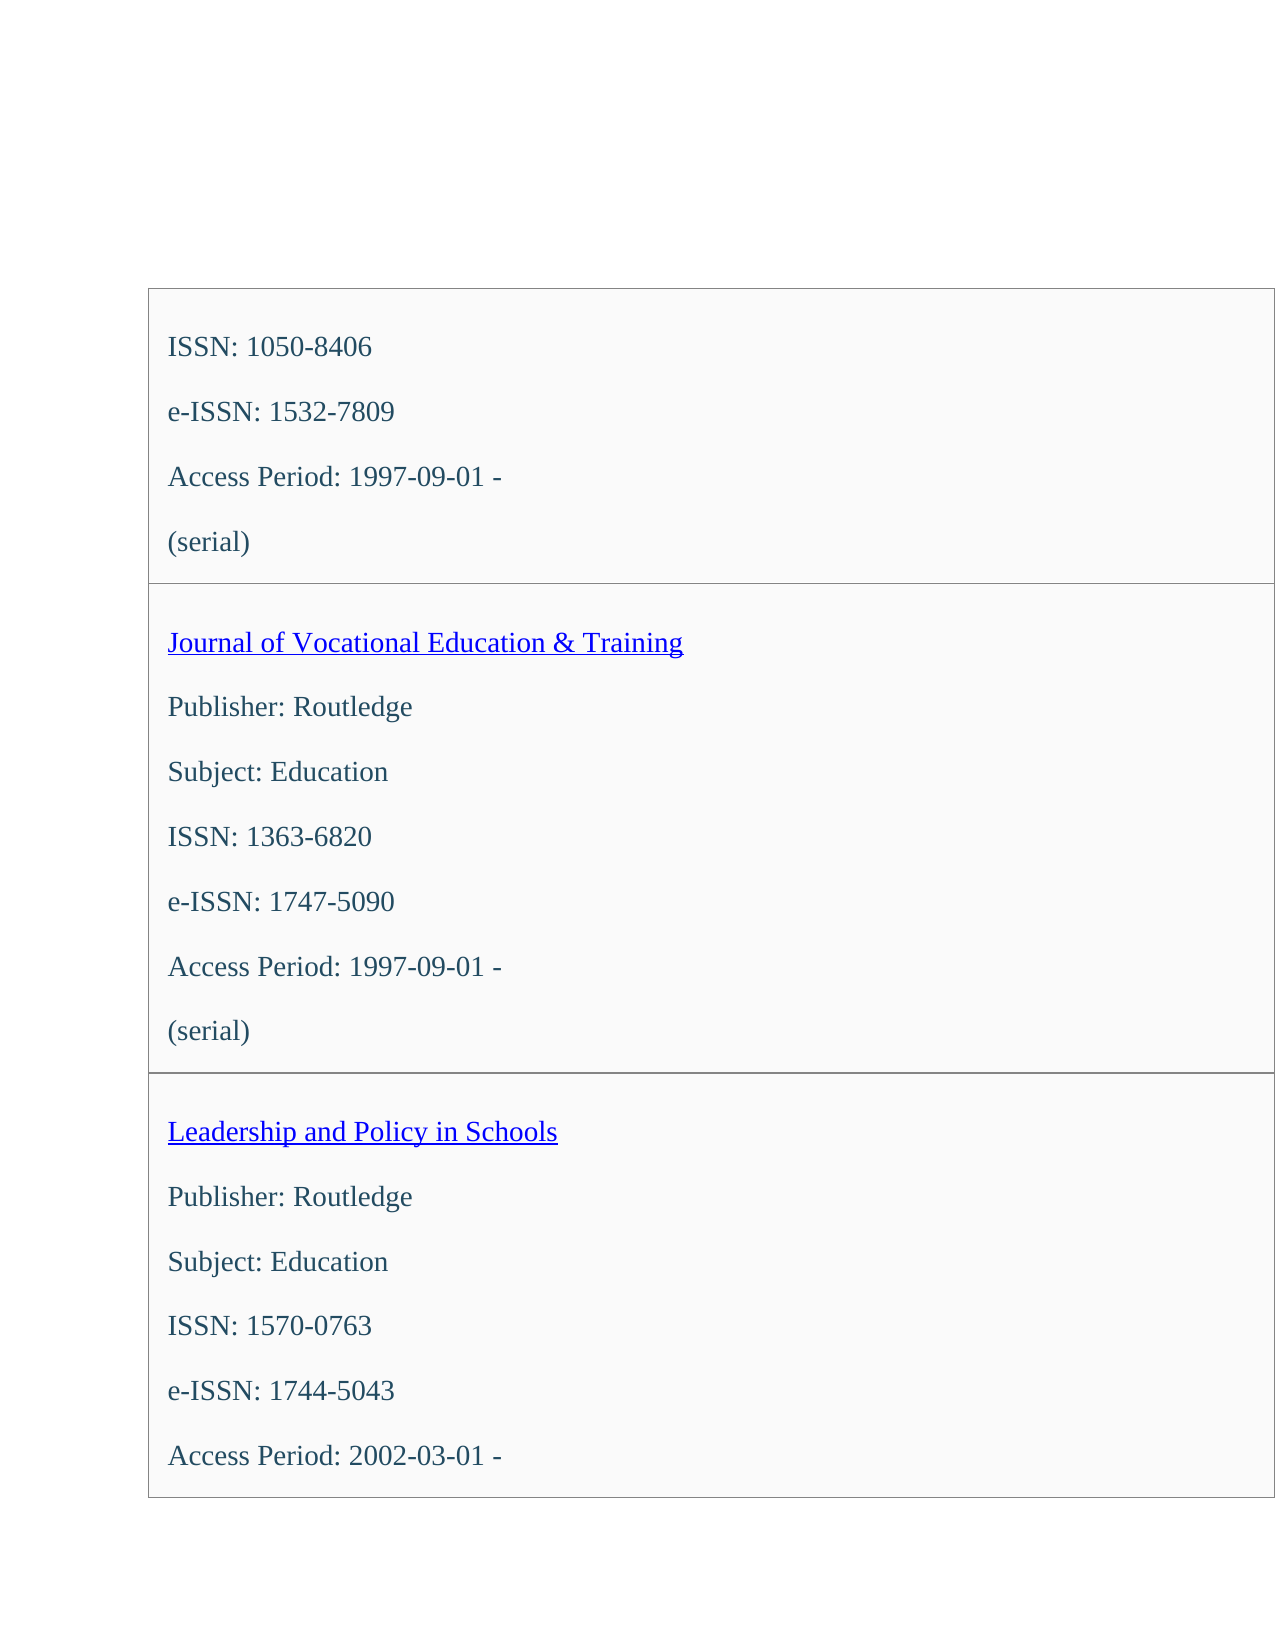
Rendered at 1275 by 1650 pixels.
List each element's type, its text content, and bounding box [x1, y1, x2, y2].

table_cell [149, 289, 1274, 582]
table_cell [149, 1074, 1274, 1497]
table_cell Journal of Vocational Education & Training Publisher: Routledge Subject: Education ISSN: 1363-6820 e-ISSN: 1747-5090 Access Period: 1997-09-01 - (serial) [149, 584, 1274, 1072]
